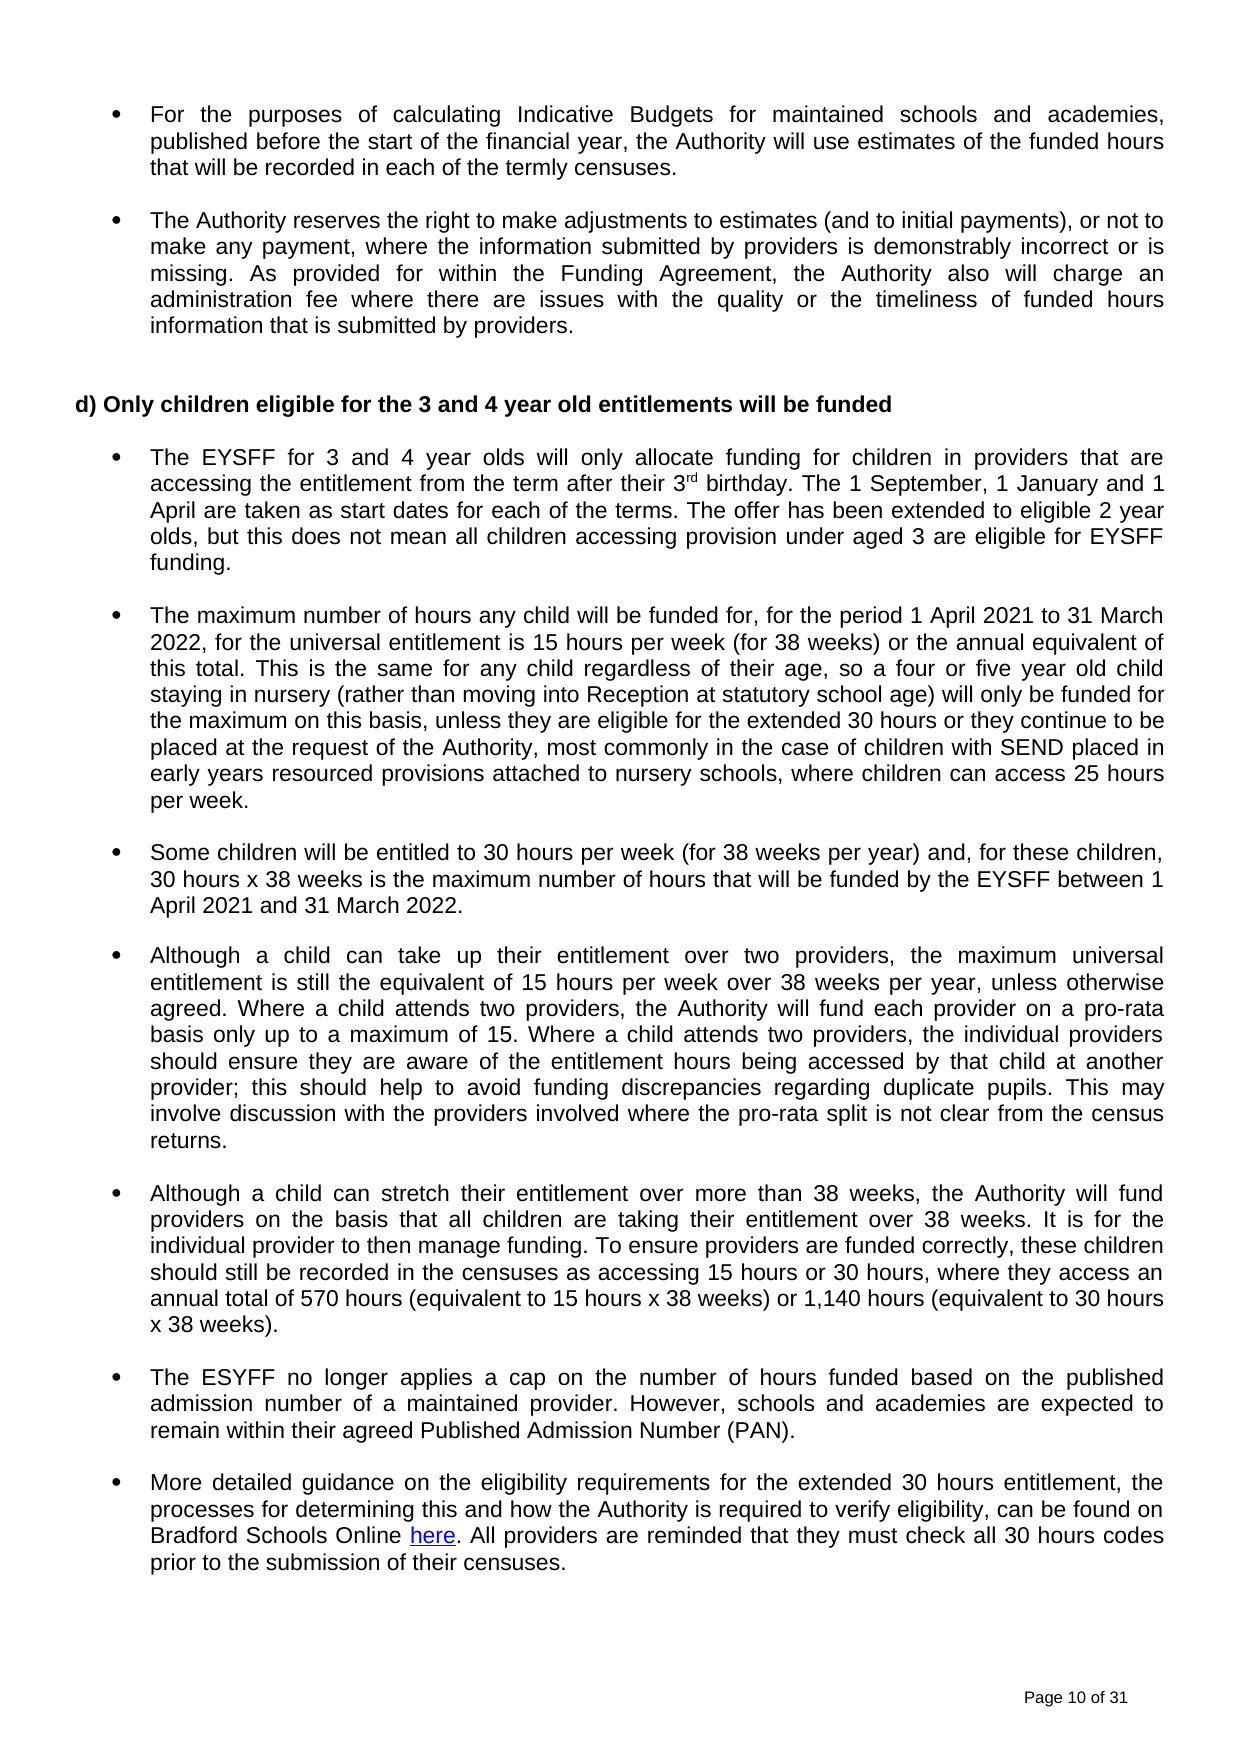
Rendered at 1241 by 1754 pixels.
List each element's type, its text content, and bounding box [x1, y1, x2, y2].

list Although a child can stretch their entitlement over more than 38 weeks, the Authority will fund providers on the basis that all children are taking their entitlement over 38 weeks. It is for the individual provider to then manage funding. To ensure providers are funded correctly, these children should still be recorded in the censuses as accessing 15 hours or 30 hours, where they access an annual total of 570 hours (equivalent to 15 hours x 38 weeks) or 1,140 hours (equivalent to 30 hours x 38 weeks). [112, 1179, 1165, 1338]
list The maximum number of hours any child will be funded for, for the period 1 April 2021 to 31 March 2022, for the universal entitlement is 15 hours per week (for 38 weeks) or the annual equivalent of this total. This is the same for any child regardless of their age, so a four or five year old child staying in nursery (rather than moving into Reception at statutory school age) will only be funded for the maximum on this basis, unless they are eligible for the extended 30 hours or they continue to be placed at the request of the Authority, most commonly in the case of children with SEND placed in early years resourced provisions attached to nursery schools, where children can access 25 hours per week. [112, 602, 1165, 813]
list The EYSFF for 3 and 4 year olds will only allocate funding for children in providers that are accessing the entitlement from the term after their 3rd birthday. The 1 September, 1 January and 1 April are taken as start dates for each of the terms. The offer has been extended to eligible 2 year olds, but this does not mean all children accessing provision under aged 3 are eligible for EYSFF funding. [112, 444, 1165, 576]
list For the purposes of calculating Indicative Budgets for maintained schools and academies, published before the start of the financial year, the Authority will use estimates of the funded hours that will be recorded in each of the termly censuses. [112, 101, 1165, 180]
list More detailed guidance on the eligibility requirements for the extended 30 hours entitlement, the processes for determining this and how the Authority is required to verify eligibility, can be found on Bradford Schools Online here. All providers are reminded that they must check all 30 hours codes prior to the submission of their censuses. [112, 1469, 1165, 1575]
list The ESYFF no longer applies a cap on the number of hours funded based on the published admission number of a maintained provider. However, schools and academies are expected to remain within their agreed Published Admission Number (PAN). [112, 1364, 1165, 1443]
list The Authority reserves the right to make adjustments to estimates (and to initial payments), or not to make any payment, where the information submitted by providers is demonstrably incorrect or is missing. As provided for within the Funding Agreement, the Authority also will charge an administration fee where there are issues with the quality or the timeliness of funded hours information that is submitted by providers. [112, 207, 1165, 338]
list Although a child can take up their entitlement over two providers, the maximum universal entitlement is still the equivalent of 15 hours per week over 38 weeks per year, unless otherwise agreed. Where a child attends two providers, the Authority will fund each provider on a pro-rata basis only up to a maximum of 15. Where a child attends two providers, the individual providers should ensure they are aware of the entitlement hours being accessed by that child at another provider; this should help to avoid funding discrepancies regarding duplicate pupils. This may involve discussion with the providers involved where the pro-rata split is not clear from the census returns. [112, 942, 1165, 1153]
list Some children will be entitled to 30 hours per week (for 38 weeks per year) and, for these children, 30 hours x 38 weeks is the maximum number of hours that will be funded by the EYSFF between 1 April 2021 and 31 March 2022. [112, 839, 1165, 918]
text d) Only children eligible for the 3 and 4 year old entitlements will be funded [75, 391, 1165, 418]
